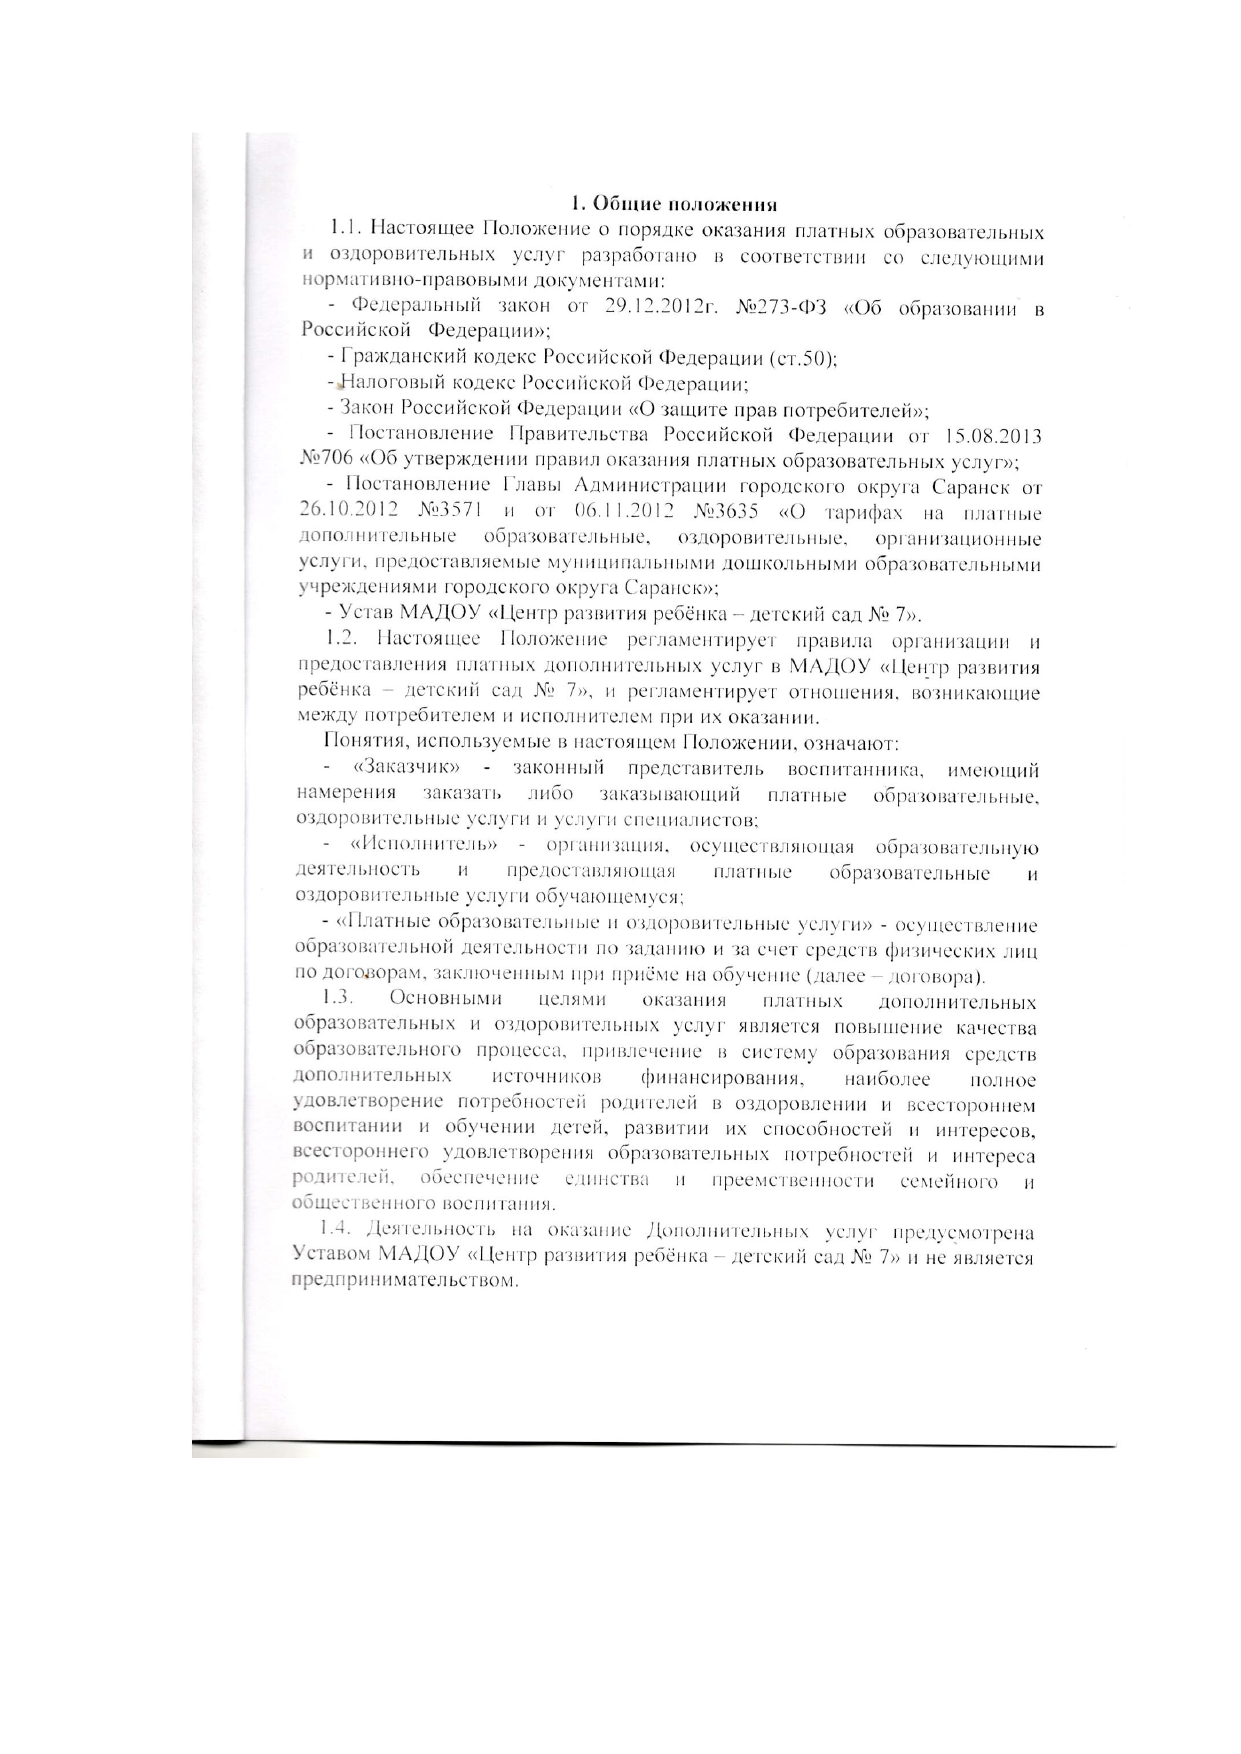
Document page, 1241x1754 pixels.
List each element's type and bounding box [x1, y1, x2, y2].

picture [177, 118, 1151, 1458]
